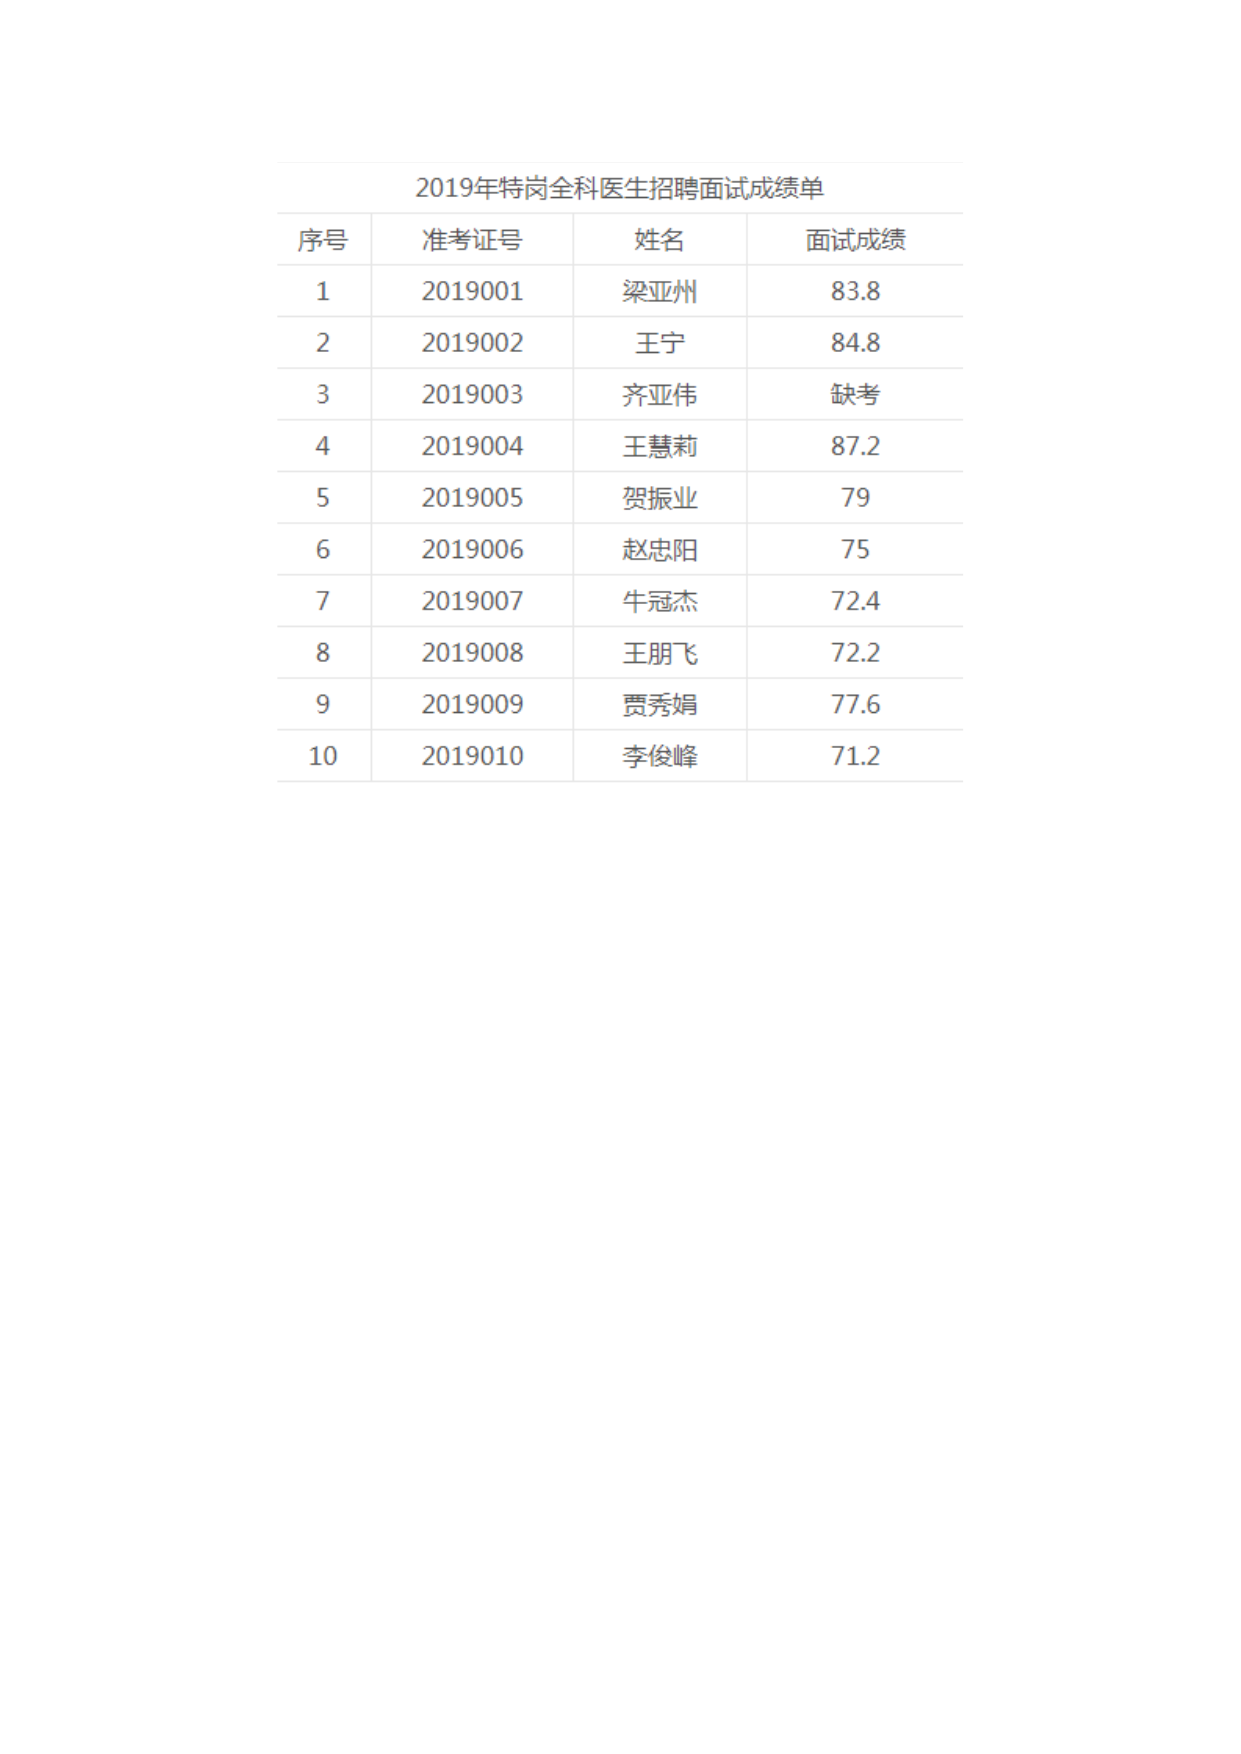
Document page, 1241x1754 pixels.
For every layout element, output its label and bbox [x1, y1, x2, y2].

picture [277, 162, 964, 784]
